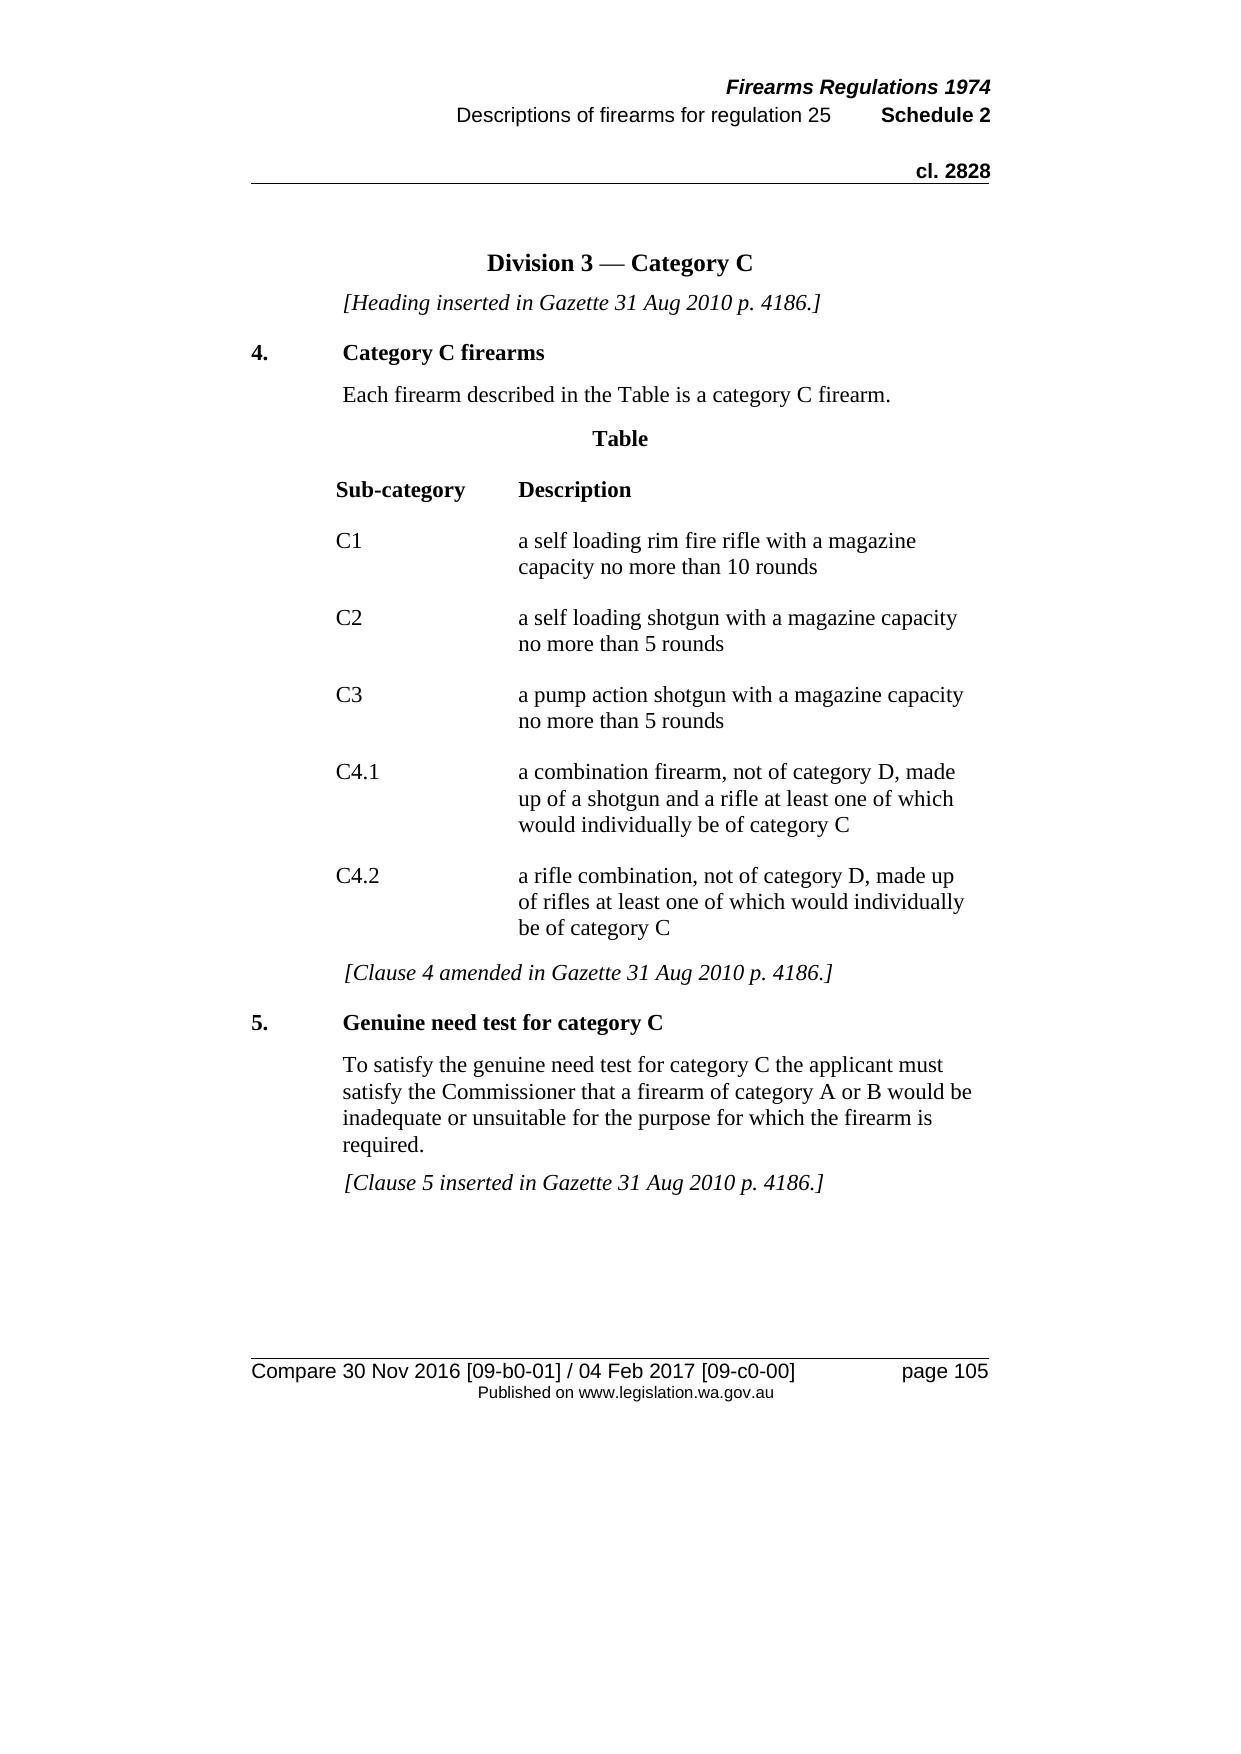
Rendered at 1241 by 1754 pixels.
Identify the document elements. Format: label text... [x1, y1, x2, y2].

text [Clause 5 inserted in Gazette 31 Aug 2010 p. 4186.] [251, 1169, 989, 1196]
subtitle Division 3 — Category C [251, 248, 989, 277]
text [Clause 4 amended in Gazette 31 Aug 2010 p. 4186.] [251, 959, 989, 986]
text To satisfy the genuine need test for category C the applicant must satisfy the Commissioner that a firearm of category A or B would be inadequate or unsuitable for the purpose for which the firearm is required. [251, 1052, 989, 1157]
subtitle 4. Category C firearms [251, 338, 989, 365]
subtitle Table [266, 424, 974, 452]
text Each firearm described in the Table is a category C firearm. [251, 382, 989, 408]
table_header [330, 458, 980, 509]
subtitle [Heading inserted in Gazette 31 Aug 2010 p. 4186.] [251, 289, 989, 316]
subtitle 5. Genuine need test for category C [251, 1008, 989, 1035]
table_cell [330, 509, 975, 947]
